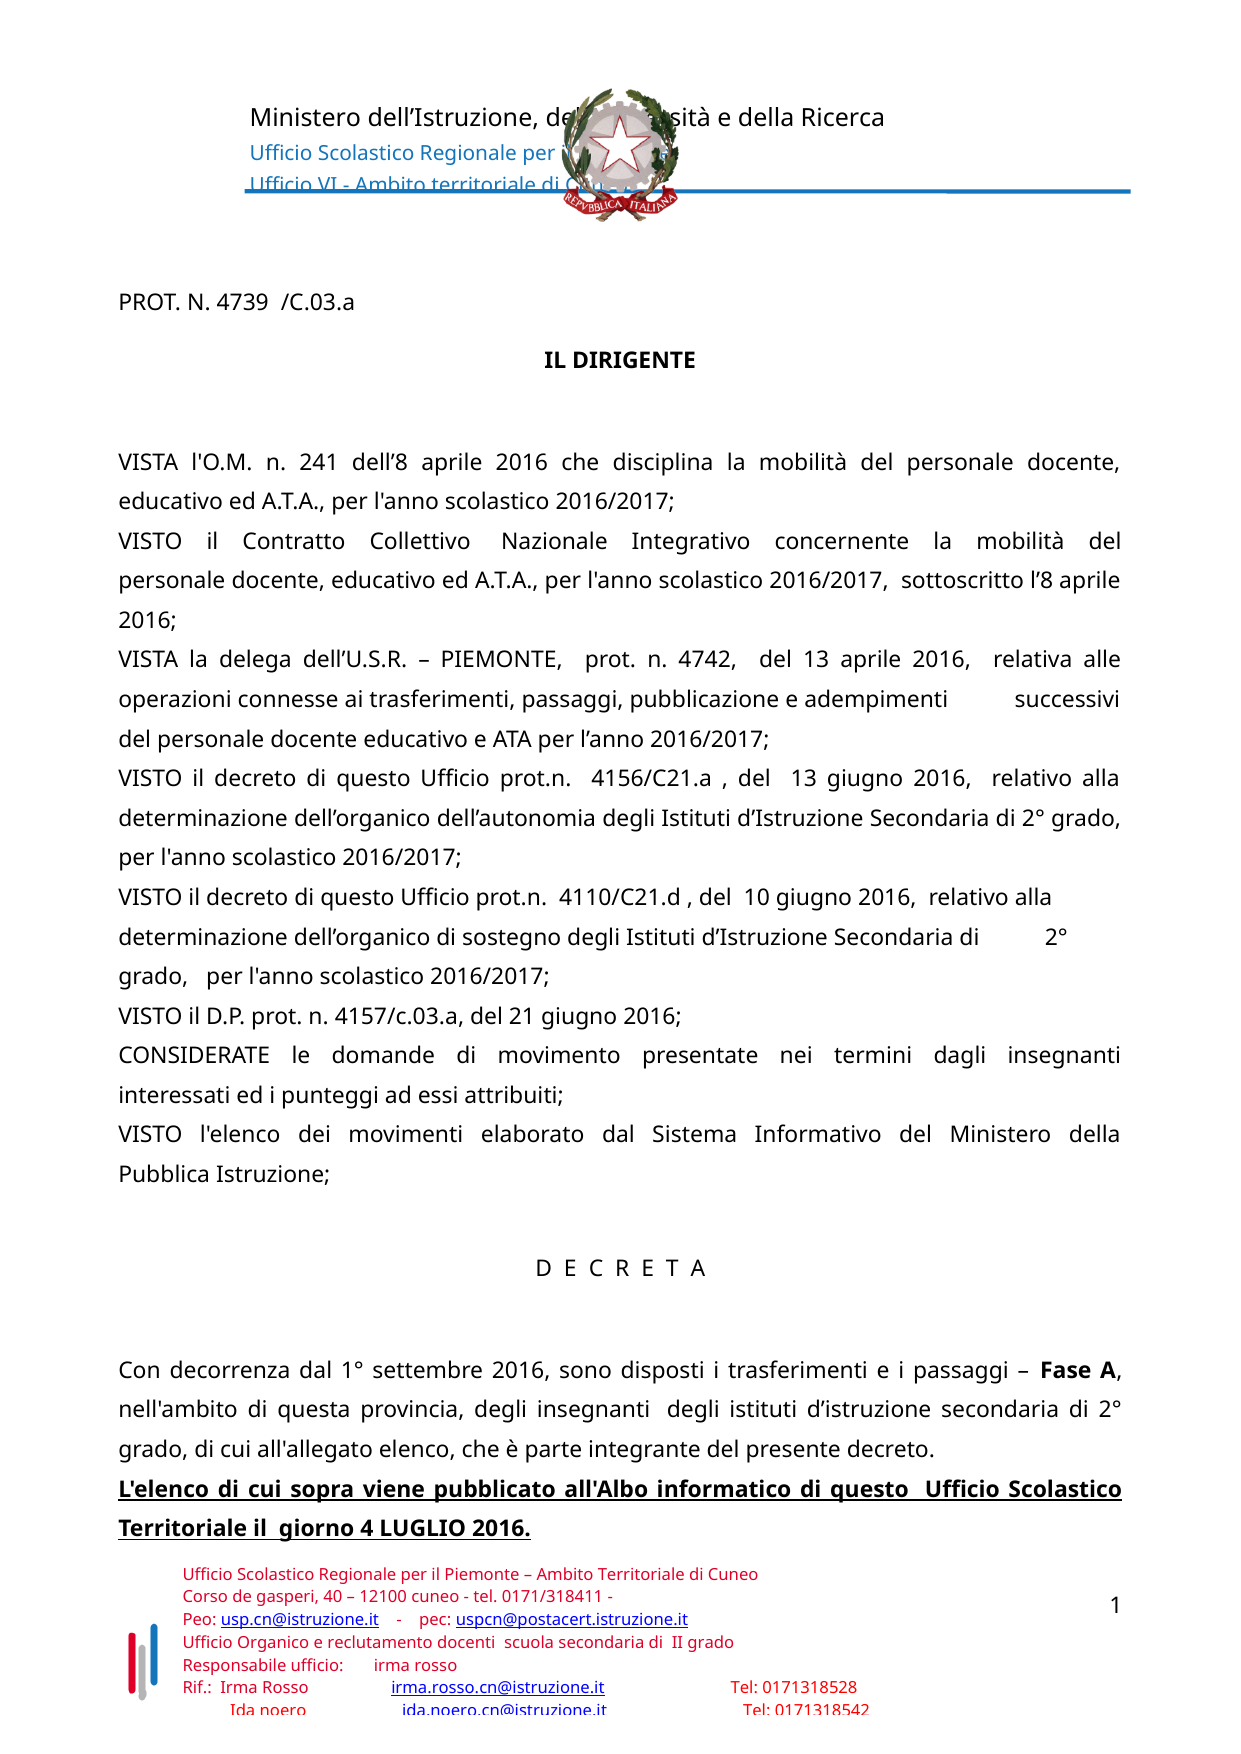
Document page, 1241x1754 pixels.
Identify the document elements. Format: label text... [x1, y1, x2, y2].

text L'elenco di cui sopra viene pubblicato all'Albo informatico di questo Ufficio Scolastico Territoriale il giorno 4 LUGLIO 2016. [118, 1501, 1122, 1544]
text VISTO il decreto di questo Ufficio prot.n. 4110/C21.d , del 10 giugno 2016, relativo alla determinazione dell’organico di sostegno degli Istituti d’Istruzione Secondaria di 2° grado, per l'anno scolastico 2016/2017; [118, 874, 1122, 992]
picture [118, 1620, 166, 1702]
text Con decorrenza dal 1° settembre 2016, sono disposti i trasferimenti e i passaggi – Fase A, nell'ambito di questa provincia, degli insegnanti degli istituti d’istruzione secondaria di 2° grado, di cui all'allegato elenco, che è parte integrante del presente decreto. [118, 1347, 1122, 1465]
text VISTO il Contratto Collettivo Nazionale Integrativo concernente la mobilità del personale docente, educativo ed A.T.A., per l'anno scolastico 2016/2017, sottoscritto l’8 aprile 2016; [118, 517, 1122, 636]
picture [561, 88, 679, 222]
text VISTO il decreto di questo Ufficio prot.n. 4156/C21.a , del 13 giugno 2016, relativo alla determinazione dell’organico dell’autonomia degli Istituti d’Istruzione Secondaria di 2° grado, per l'anno scolastico 2016/2017; [118, 755, 1122, 874]
text CONSIDERATE le domande di movimento presentate nei termini dagli insegnanti interessati ed i punteggi ad essi attribuiti; [118, 1032, 1122, 1111]
text VISTO il D.P. prot. n. 4157/c.03.a, del 21 giugno 2016; [118, 992, 1122, 1032]
text D E C R E T A [118, 1230, 1122, 1288]
text VISTA la delega dell’U.S.R. – PIEMONTE, prot. n. 4742, del 13 aprile 2016, relativa alle operazioni connesse ai trasferimenti, passaggi, pubblicazione e adempimenti successivi del personale docente educativo e ATA per l’anno 2016/2017; [118, 636, 1122, 755]
text VISTO l'elenco dei movimenti elaborato dal Sistema Informativo del Ministero della Pubblica Istruzione; [118, 1111, 1122, 1190]
text VISTA l'O.M. n. 241 dell’8 aprile 2016 che disciplina la mobilità del personale docente, educativo ed A.T.A., per l'anno scolastico 2016/2017; [118, 438, 1122, 517]
text PROT. N. 4739 /C.03.a [118, 263, 1122, 322]
text IL DIRIGENTE [118, 322, 1122, 380]
text L'elenco di cui sopra viene pubblicato all'Albo informatico di questo Ufficio Scolastico Territoriale il giorno 4 LUGLIO 2016. [118, 1465, 1122, 1499]
